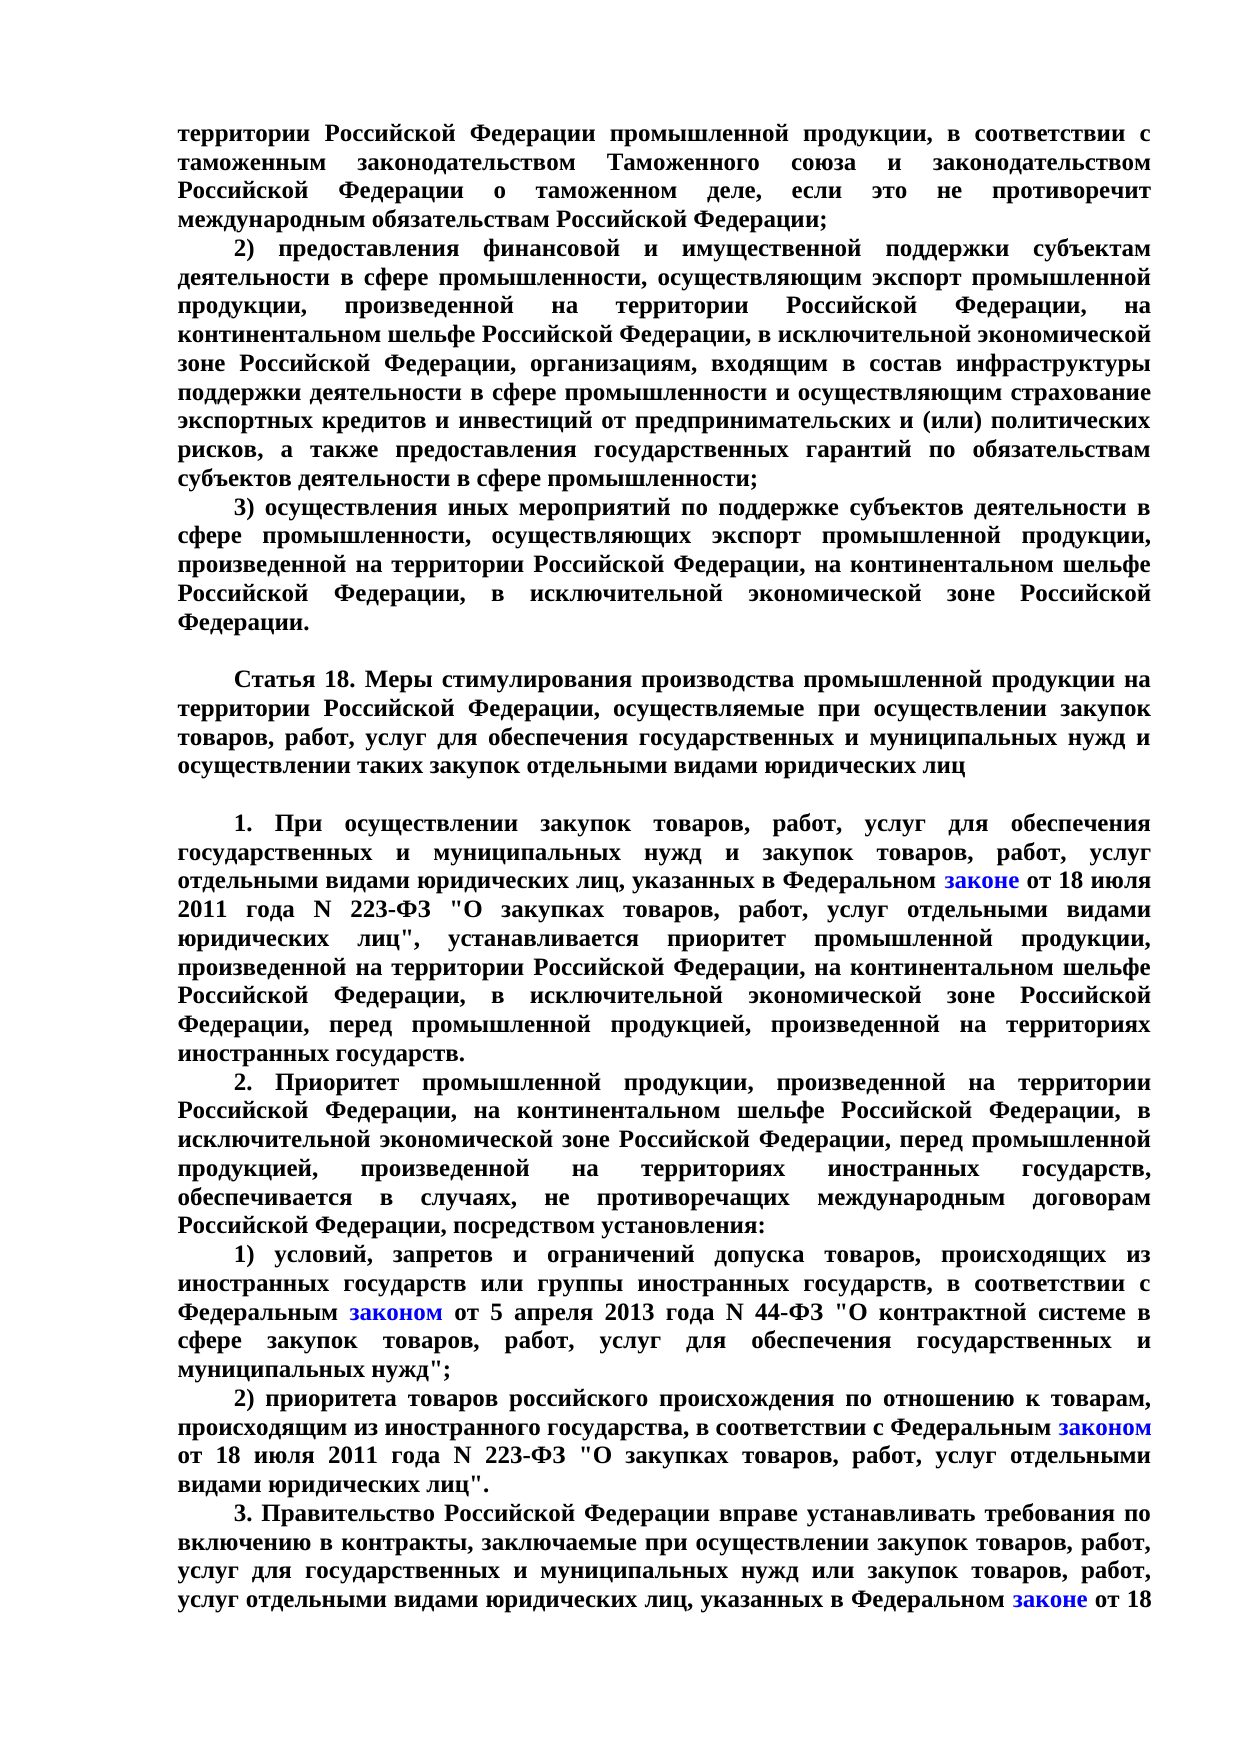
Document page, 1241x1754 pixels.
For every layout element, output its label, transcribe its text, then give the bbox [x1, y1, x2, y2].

text 3) осуществления иных мероприятий по поддержке субъектов деятельности в сфере промышленности, осуществляющих экспорт промышленной продукции, произведенной на территории Российской Федерации, на континентальном шельфе Российской Федерации, в исключительной экономической зоне Российской Федерации. [177, 492, 1152, 636]
text 1) условий, запретов и ограничений допуска товаров, происходящих из иностранных государств или группы иностранных государств, в соответствии с Федеральным законом от 5 апреля 2013 года N 44-ФЗ "О контрактной системе в сфере закупок товаров, работ, услуг для обеспечения государственных и муниципальных нужд"; [177, 1239, 1152, 1383]
text 1. При осуществлении закупок товаров, работ, услуг для обеспечения государственных и муниципальных нужд и закупок товаров, работ, услуг отдельными видами юридических лиц, указанных в Федеральном законе от 18 июля 2011 года N 223-ФЗ "О закупках товаров, работ, услуг отдельными видами юридических лиц", устанавливается приоритет промышленной продукции, произведенной на территории Российской Федерации, на континентальном шельфе Российской Федерации, в исключительной экономической зоне Российской Федерации, перед промышленной продукцией, произведенной на территориях иностранных государств. [177, 808, 1152, 1067]
text 2) предоставления финансовой и имущественной поддержки субъектам деятельности в сфере промышленности, осуществляющим экспорт промышленной продукции, произведенной на территории Российской Федерации, на континентальном шельфе Российской Федерации, в исключительной экономической зоне Российской Федерации, организациям, входящим в состав инфраструктуры поддержки деятельности в сфере промышленности и осуществляющим страхование экспортных кредитов и инвестиций от предпринимательских и (или) политических рисков, а также предоставления государственных гарантий по обязательствам субъектов деятельности в сфере промышленности; [177, 233, 1152, 492]
text 2) приоритета товаров российского происхождения по отношению к товарам, происходящим из иностранного государства, в соответствии с Федеральным законом от 18 июля 2011 года N 223-ФЗ "О закупках товаров, работ, услуг отдельными видами юридических лиц". [177, 1383, 1152, 1498]
text 2. Приоритет промышленной продукции, произведенной на территории Российской Федерации, на континентальном шельфе Российской Федерации, в исключительной экономической зоне Российской Федерации, перед промышленной продукцией, произведенной на территориях иностранных государств, обеспечивается в случаях, не противоречащих международным договорам Российской Федерации, посредством установления: [177, 1067, 1152, 1239]
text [177, 118, 1152, 233]
text Статья 18. Меры стимулирования производства промышленной продукции на территории Российской Федерации, осуществляемые при осуществлении закупок товаров, работ, услуг для обеспечения государственных и муниципальных нужд и осуществлении таких закупок отдельными видами юридических лиц [177, 664, 1152, 779]
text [177, 1498, 1152, 1613]
